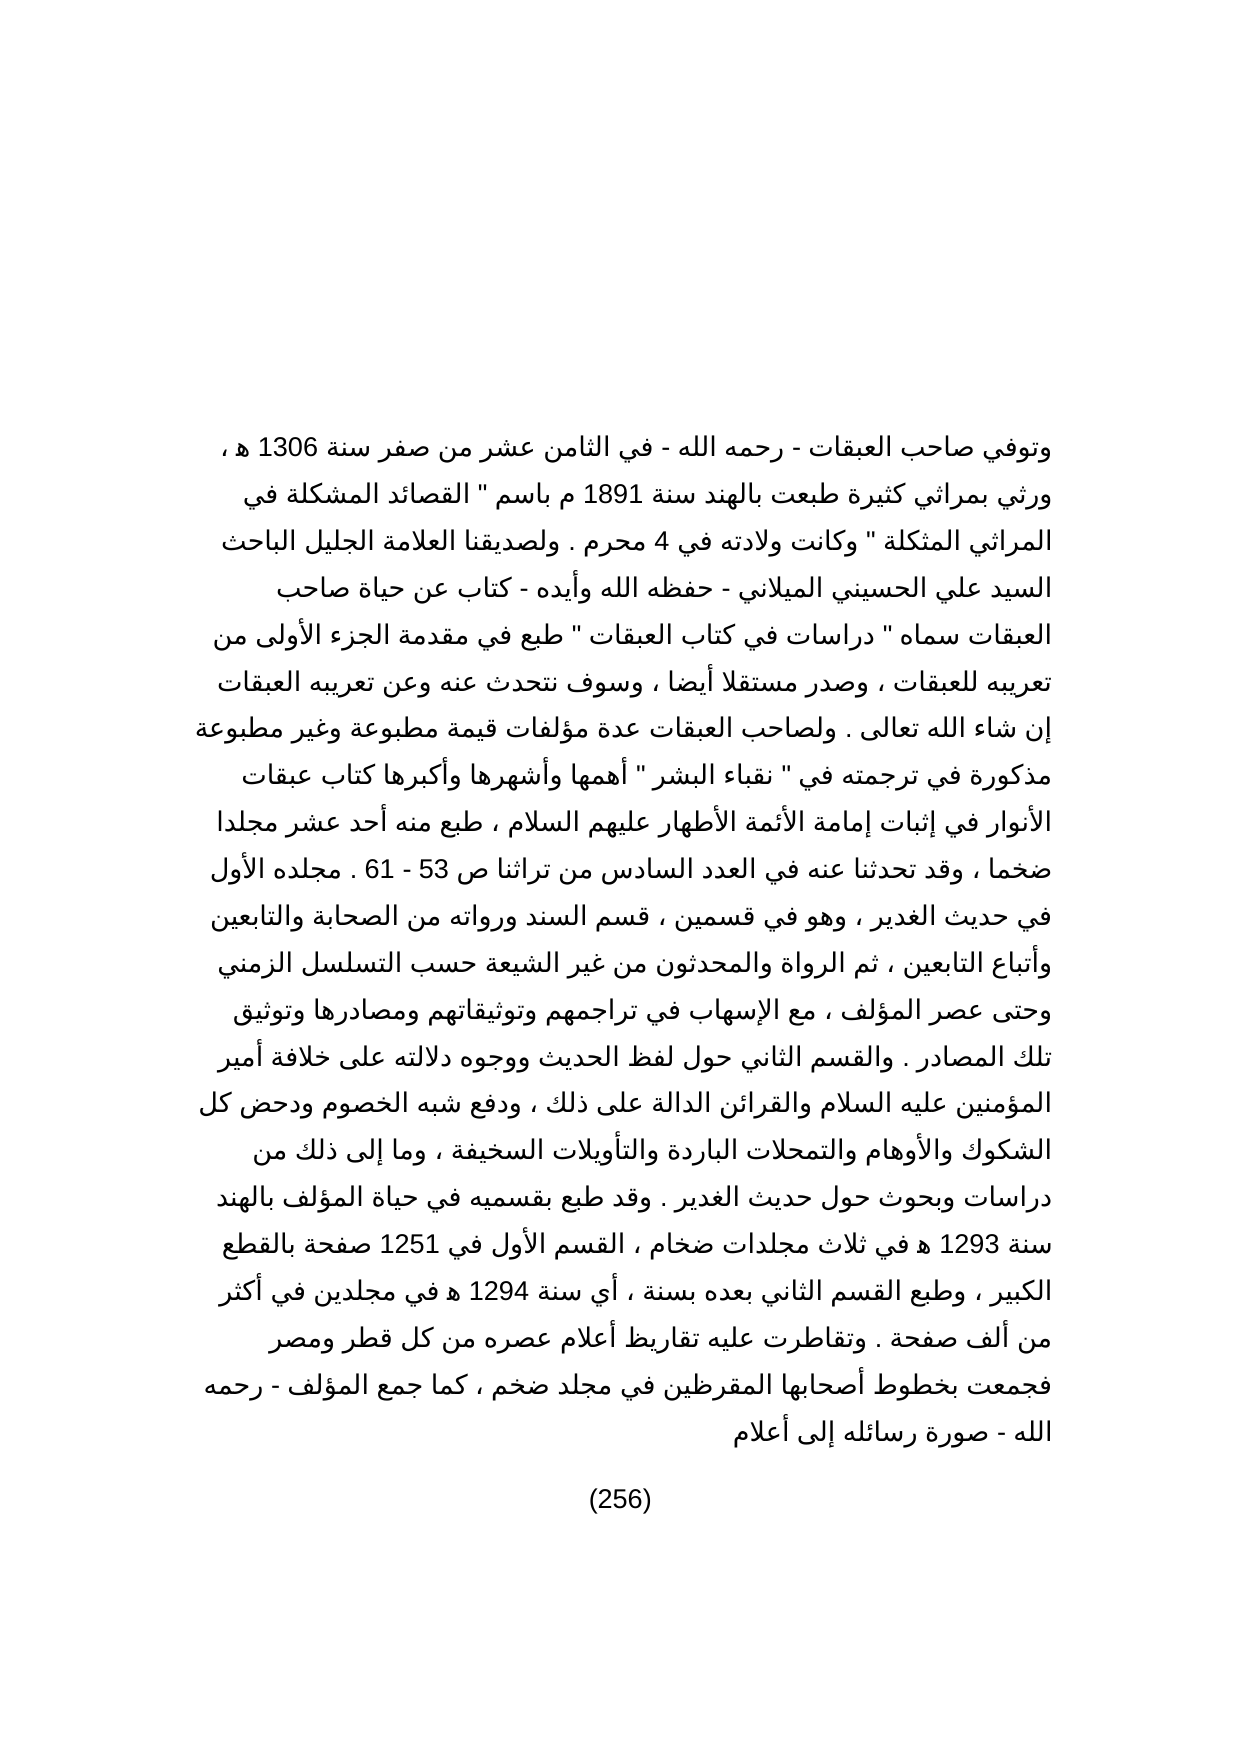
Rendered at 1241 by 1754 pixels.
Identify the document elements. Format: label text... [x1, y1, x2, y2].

text (256) [187, 1483, 1053, 1514]
text وتوفي صاحب العبقات - رحمه الله - في الثامن عشر من صفر سنة 1306 ه‍ ، ورثي بمراثي كثيرة طبعت بالهند سنة 1891 م باسم " القصائد المشكلة في المراثي المثكلة " وكانت ولادته في 4 محرم . ولصديقنا العلامة الجليل الباحث السيد علي الحسيني الميلاني - حفظه الله وأيده - كتاب عن حياة صاحب العبقات سماه " دراسات في كتاب العبقات " طبع في مقدمة الجزء الأولى من تعريبه للعبقات ، وصدر مستقلا أيضا ، وسوف نتحدث عنه وعن تعريبه العبقات إن شاء الله تعالى . ولصاحب العبقات عدة مؤلفات قيمة مطبوعة وغير مطبوعة مذكورة في ترجمته في " نقباء البشر " أهمها وأشهرها وأكبرها كتاب عبقات الأنوار في إثبات إمامة الأئمة الأطهار عليهم السلام ، طبع منه أحد عشر مجلدا ضخما ، وقد تحدثنا عنه في العدد السادس من تراثنا ص 53 - 61 . مجلده الأول في حديث الغدير ، وهو في قسمين ، قسم السند ورواته من الصحابة والتابعين وأتباع التابعين ، ثم الرواة والمحدثون من غير الشيعة حسب التسلسل الزمني وحتى عصر المؤلف ، مع الإسهاب في تراجمهم وتوثيقاتهم ومصادرها وتوثيق تلك المصادر . والقسم الثاني حول لفظ الحديث ووجوه دلالته على خلافة أمير المؤمنين عليه السلام والقرائن الدالة على ذلك ، ودفع شبه الخصوم ودحض كل الشكوك والأوهام والتمحلات الباردة والتأويلات السخيفة ، وما إلى ذلك من دراسات وبحوث حول حديث الغدير . وقد طبع بقسميه في حياة المؤلف بالهند سنة 1293 ه‍ في ثلاث مجلدات ضخام ، القسم الأول في 1251 صفحة بالقطع الكبير ، وطبع القسم الثاني بعده بسنة ، أي سنة 1294 ه‍ في مجلدين في أكثر من ألف صفحة . وتقاطرت عليه تقاريظ أعلام عصره من كل قطر ومصر فجمعت بخطوط أصحابها المقرظين في مجلد ضخم ، كما جمع المؤلف - رحمه الله - صورة رسائله إلى أعلام [187, 431, 1053, 1447]
